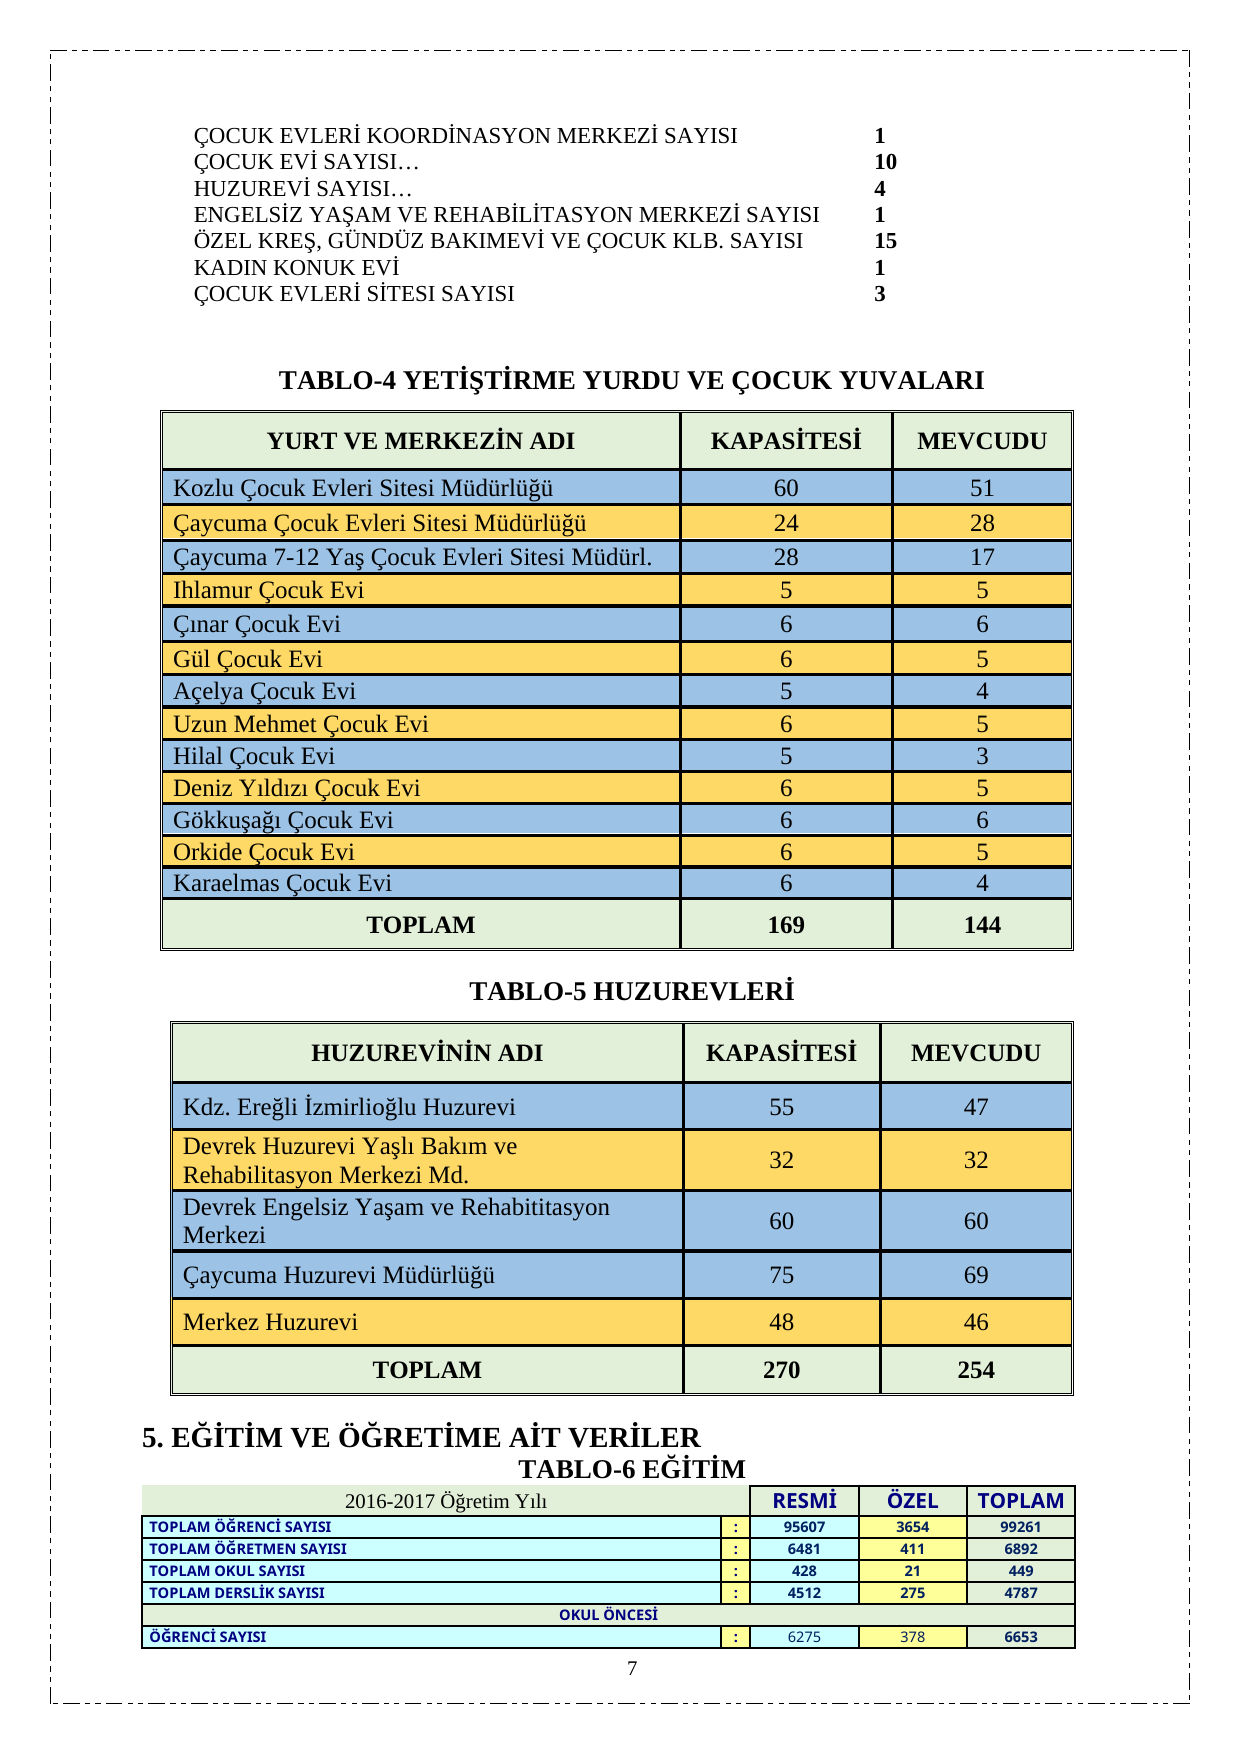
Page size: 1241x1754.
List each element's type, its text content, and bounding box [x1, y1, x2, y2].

table_cell : [722, 1583, 749, 1603]
table_header MEVCUDU [882, 1024, 1071, 1081]
table_cell Karaelmas Çocuk Evi [163, 869, 679, 897]
table_cell 3 [894, 741, 1071, 770]
table_cell 5 [894, 643, 1071, 673]
table_cell 1 [867, 201, 979, 227]
table_cell Merkez Huzurevi [173, 1300, 682, 1344]
table_cell 169 [682, 900, 891, 948]
table_cell 5 [682, 741, 891, 770]
table_cell TOPLAM ÖĞRETMEN SAYISI [143, 1539, 720, 1559]
table_cell 24 [682, 506, 891, 538]
table_cell 5 [894, 837, 1071, 865]
table_cell 32 [685, 1131, 879, 1189]
table_cell Uzun Mehmet Çocuk Evi [163, 709, 679, 738]
table_cell 55 [685, 1084, 879, 1128]
table_cell : [722, 1627, 749, 1647]
table_cell TOPLAM ÖĞRENCİ SAYISI [143, 1517, 720, 1537]
table_cell 4 [867, 175, 979, 201]
table_cell Devrek Engelsiz Yaşam ve Rehabititasyon Merkezi [173, 1192, 682, 1249]
table_cell 6 [682, 837, 891, 865]
table_cell ÖĞRENCİ SAYISI [143, 1627, 720, 1647]
table_header 1 [867, 122, 979, 148]
table_cell 6 [682, 709, 891, 738]
table_cell ÖZEL KREŞ, GÜNDÜZ BAKIMEVİ VE ÇOCUK KLB. SAYISI [186, 228, 867, 254]
table_cell TOPLAM DERSLİK SAYISI [143, 1583, 720, 1603]
table_cell 6 [894, 805, 1071, 833]
table_cell 6 [682, 773, 891, 802]
table_cell 6 [682, 643, 891, 673]
table_cell 378 [860, 1627, 966, 1647]
table_cell 4512 [751, 1583, 858, 1603]
table_cell 1 3 [867, 254, 979, 333]
table_cell Çaycuma Çocuk Evleri Sitesi Müdürlüğü [163, 506, 679, 538]
subtitle 5. EĞİTİM VE ÖĞRETİME AİT VERİLER [142, 1420, 1122, 1453]
table_cell 5 [682, 575, 891, 604]
table_cell Gül Çocuk Evi [163, 643, 679, 673]
table_header KAPASİTESİ [682, 413, 891, 468]
table_cell 275 [860, 1583, 966, 1603]
table_cell 32 [882, 1131, 1071, 1189]
table_cell 6275 [751, 1627, 858, 1647]
table_cell 6 [894, 608, 1071, 640]
table_header ÖZEL [860, 1487, 966, 1515]
table_cell 15 [867, 228, 979, 254]
table_cell Çaycuma Huzurevi Müdürlüğü [173, 1253, 682, 1297]
text TABLO-4 YETİŞTİRME YURDU VE ÇOCUK YUVALARI [142, 364, 1122, 395]
table_cell Orkide Çocuk Evi [163, 837, 679, 865]
table_header HUZUREVİNİN ADI [173, 1024, 682, 1081]
table_cell Kozlu Çocuk Evleri Sitesi Müdürlüğü [163, 471, 679, 503]
table_cell 6481 [751, 1539, 858, 1559]
table_cell Gökkuşağı Çocuk Evi [163, 805, 679, 833]
table_cell Kdz. Ereğli İzmirlioğlu Huzurevi [173, 1084, 682, 1128]
table_cell 28 [894, 506, 1071, 538]
table_cell 6892 [968, 1539, 1074, 1559]
table_cell 17 [894, 542, 1071, 572]
table_header TOPLAM [968, 1487, 1074, 1515]
table_cell OKUL ÖNCESİ [143, 1605, 1074, 1625]
table_cell ÇOCUK EVİ SAYISI… [186, 148, 867, 175]
table_cell KADIN KONUK EVİ ÇOCUK EVLERİ SİTESI SAYISI [186, 254, 867, 333]
table_cell 3654 [860, 1517, 966, 1537]
table_cell 60 [882, 1192, 1071, 1249]
table_cell TOPLAM [173, 1347, 682, 1393]
table_cell ENGELSİZ YAŞAM VE REHABİLİTASYON MERKEZİ SAYISI [186, 201, 867, 227]
table_header MEVCUDU [894, 413, 1071, 468]
table_cell Açelya Çocuk Evi [163, 676, 679, 705]
table_cell 60 [682, 471, 891, 503]
table_cell Çınar Çocuk Evi [163, 608, 679, 640]
table_cell TOPLAM OKUL SAYISI [143, 1561, 720, 1581]
table_cell 10 [867, 148, 979, 175]
table_cell 6 [682, 608, 891, 640]
table_cell 5 [894, 773, 1071, 802]
table_cell 60 [685, 1192, 879, 1249]
table_cell Çaycuma 7-12 Yaş Çocuk Evleri Sitesi Müdürl. [163, 542, 679, 572]
table_cell 51 [894, 471, 1071, 503]
table_cell TOPLAM [163, 900, 679, 948]
table_cell 5 [894, 709, 1071, 738]
table_cell 47 [882, 1084, 1071, 1128]
table_cell 144 [894, 900, 1071, 948]
table_cell 411 [860, 1539, 966, 1559]
table_cell : [722, 1561, 749, 1581]
text TABLO-5 HUZUREVLERİ [142, 975, 1122, 1006]
table_cell 28 [682, 542, 891, 572]
table_cell : [722, 1539, 749, 1559]
table_cell 6 [682, 869, 891, 897]
table_header YURT VE MERKEZİN ADI [163, 413, 679, 468]
table_cell 270 [685, 1347, 879, 1393]
table_cell 75 [685, 1253, 879, 1297]
text TABLO-6 EĞİTİM [142, 1453, 1122, 1484]
table_cell 4 [894, 869, 1071, 897]
table_cell Deniz Yıldızı Çocuk Evi [163, 773, 679, 802]
table_cell 254 [882, 1347, 1071, 1393]
table_cell HUZUREVİ SAYISI… [186, 175, 867, 201]
table_header 2016-2017 Öğretim Yılı [142, 1485, 749, 1515]
table_cell Devrek Huzurevi Yaşlı Bakım ve Rehabilitasyon Merkezi Md. [173, 1131, 682, 1189]
table_cell Hilal Çocuk Evi [163, 741, 679, 770]
table_cell 449 [968, 1561, 1074, 1581]
table_cell 428 [751, 1561, 858, 1581]
table_cell 5 [682, 676, 891, 705]
table_cell Ihlamur Çocuk Evi [163, 575, 679, 604]
table_cell 5 [894, 575, 1071, 604]
table_header ÇOCUK EVLERİ KOORDİNASYON MERKEZİ SAYISI [186, 122, 867, 148]
table_cell 21 [860, 1561, 966, 1581]
table_header RESMİ [751, 1487, 858, 1515]
table_cell 99261 [968, 1517, 1074, 1537]
table_cell 48 [685, 1300, 879, 1344]
table_cell 95607 [751, 1517, 858, 1537]
table_cell : [722, 1517, 749, 1537]
table_cell 4787 [968, 1583, 1074, 1603]
table_header KAPASİTESİ [685, 1024, 879, 1081]
table_cell 6653 [968, 1627, 1074, 1647]
table_cell 46 [882, 1300, 1071, 1344]
table_cell 69 [882, 1253, 1071, 1297]
table_cell 4 [894, 676, 1071, 705]
table_cell 6 [682, 805, 891, 833]
